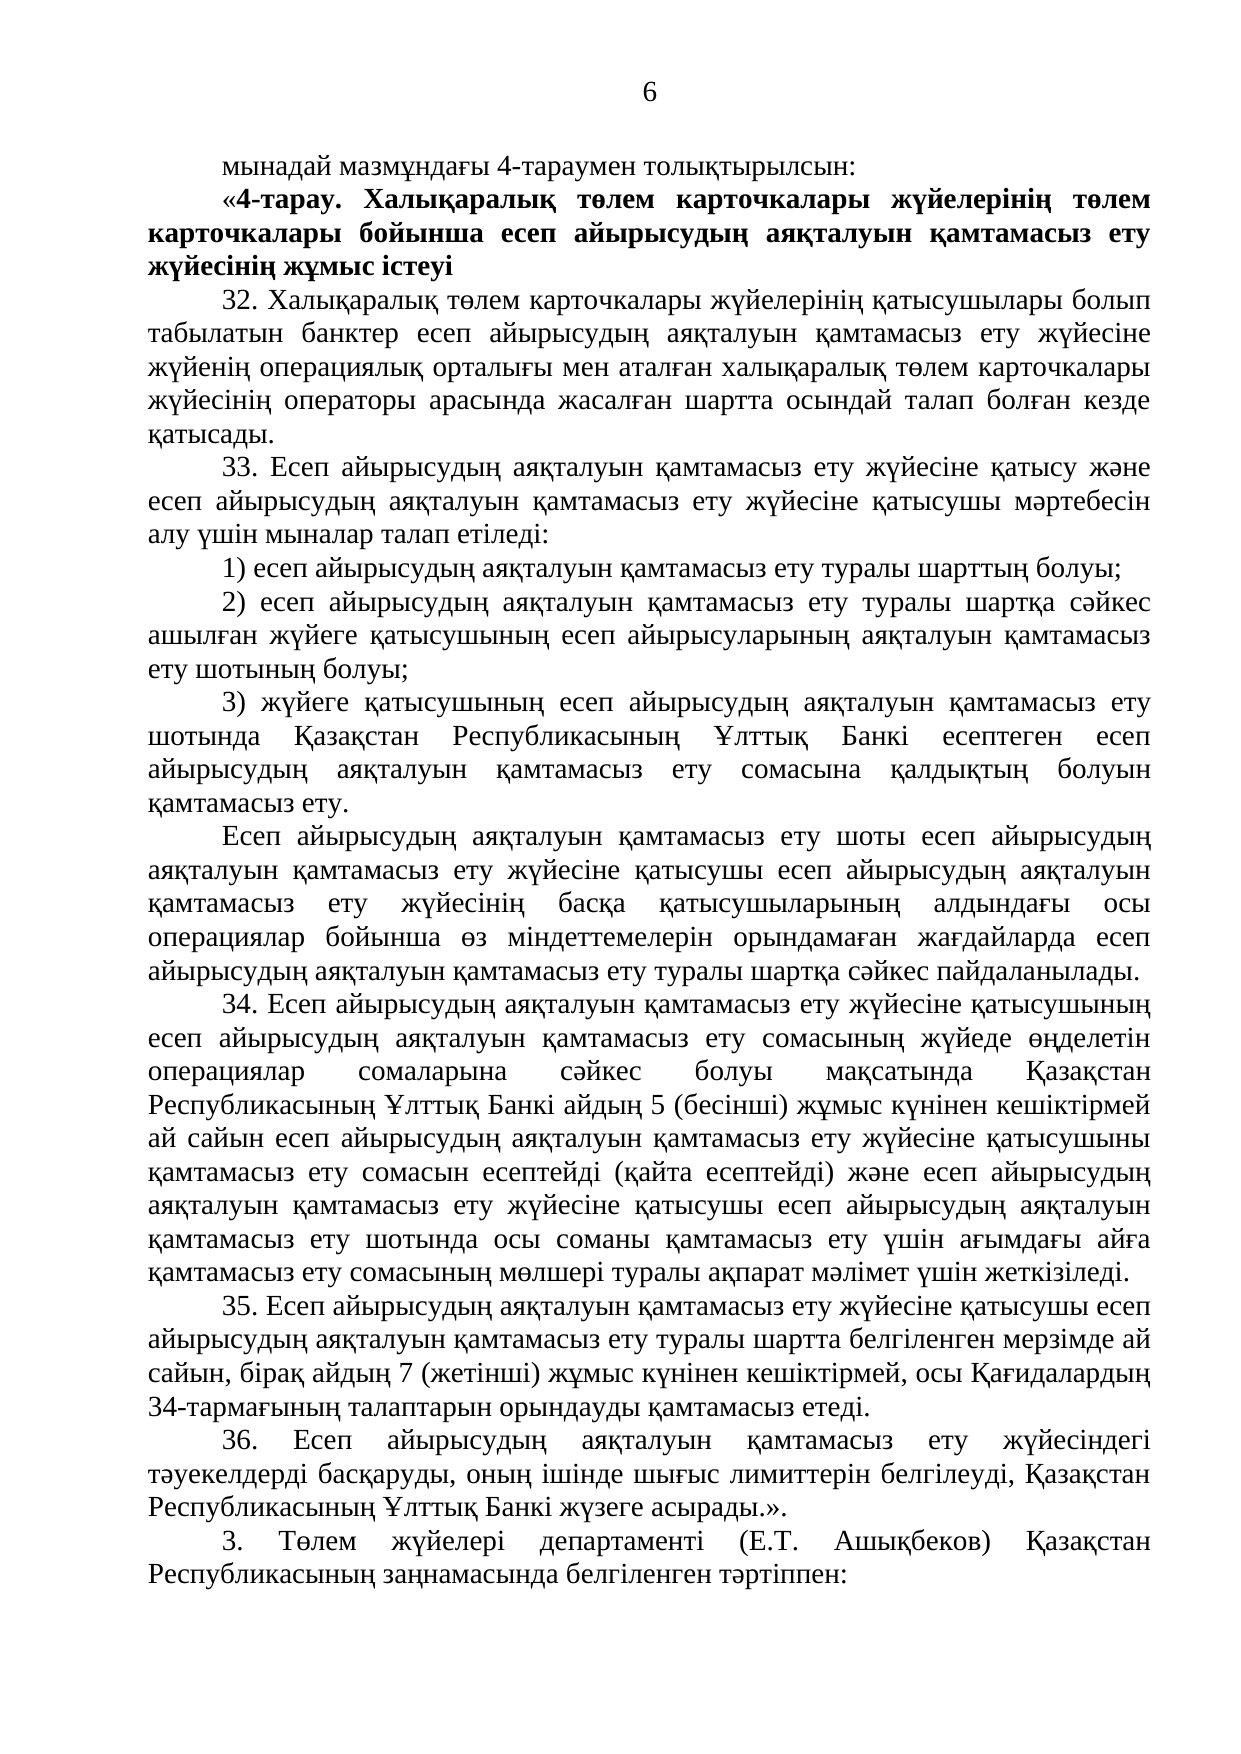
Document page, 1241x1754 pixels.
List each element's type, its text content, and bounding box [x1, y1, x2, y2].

text мынадай мазмұндағы 4-тараумен толықтырылсын: [148, 148, 1152, 181]
text 35. Есеп айырысудың аяқталуын қамтамасыз ету жүйесіне қатысушы есеп айырысудың аяқталуын қамтамасыз ету туралы шартта белгіленген мерзімде ай сайын, бірақ айдың 7 (жетінші) жұмыс күнінен кешіктірмей, осы Қағидалардың 34-тармағының талаптарын орындауды қамтамасыз етеді. [148, 1288, 1152, 1422]
text 34. Есеп айырысудың аяқталуын қамтамасыз ету жүйесіне қатысушының есеп айырысудың аяқталуын қамтамасыз ету сомасының жүйеде өңделетін операциялар сомаларына сәйкес болуы мақсатында Қазақстан Республикасының Ұлттық Банкі айдың 5 (бесінші) жұмыс күнінен кешіктірмей ай сайын есеп айырысудың аяқталуын қамтамасыз ету жүйесіне қатысушыны қамтамасыз ету сомасын есептейді (қайта есептейді) және есеп айырысудың аяқталуын қамтамасыз ету жүйесіне қатысушы есеп айырысудың аяқталуын қамтамасыз ету шотында осы соманы қамтамасыз ету үшін ағымдағы айға қамтамасыз ету сомасының мөлшері туралы ақпарат мәлімет үшін жеткізіледі. [148, 986, 1152, 1288]
text Есеп айырысудың аяқталуын қамтамасыз ету шоты есеп айырысудың аяқталуын қамтамасыз ету жүйесіне қатысушы есеп айырысудың аяқталуын қамтамасыз ету жүйесінің басқа қатысушыларының алдындағы осы операциялар бойынша өз міндеттемелерін орындамаған жағдайларда есеп айырысудың аяқталуын қамтамасыз ету туралы шартқа сәйкес пайдаланылады. [148, 818, 1152, 986]
text 32. Халықаралық төлем карточкалары жүйелерінің қатысушылары болып табылатын банктер есеп айырысудың аяқталуын қамтамасыз ету жүйесіне жүйенің операциялық орталығы мен аталған халықаралық төлем карточкалары жүйесінің операторы арасында жасалған шартта осындай талап болған кезде қатысады. [148, 282, 1152, 449]
text 3) жүйеге қатысушының есеп айырысудың аяқталуын қамтамасыз ету шотында Қазақстан Республикасының Ұлттық Банкі есептеген есеп айырысудың аяқталуын қамтамасыз ету сомасына қалдықтың болуын қамтамасыз ету. [148, 684, 1152, 818]
text 36. Есеп айырысудың аяқталуын қамтамасыз ету жүйесіндегі тәуекелдерді басқаруды, оның ішінде шығыс лимиттерін белгілеуді, Қазақстан Республикасының Ұлттық Банкі жүзеге асырады.». [148, 1422, 1152, 1523]
text 3. Төлем жүйелері департаменті (Е.Т. Ашықбеков) Қазақстан Республикасының заңнамасында белгіленген тәртіппен: [148, 1523, 1152, 1590]
text 33. Есеп айырысудың аяқталуын қамтамасыз ету жүйесіне қатысу және есеп айырысудың аяқталуын қамтамасыз ету жүйесіне қатысушы мәртебесін алу үшін мыналар талап етіледі: [148, 449, 1152, 550]
text 2) есеп айырысудың аяқталуын қамтамасыз ету туралы шартқа сәйкес ашылған жүйеге қатысушының есеп айырысуларының аяқталуын қамтамасыз ету шотының болуы; [148, 584, 1152, 684]
text «4-тарау. Халықаралық төлем карточкалары жүйелерінің төлем карточкалары бойынша есеп айырысудың аяқталуын қамтамасыз ету жүйесінің жұмыс істеуі [148, 181, 1152, 282]
text 1) есеп айырысудың аяқталуын қамтамасыз ету туралы шарттың болуы; [148, 550, 1152, 584]
